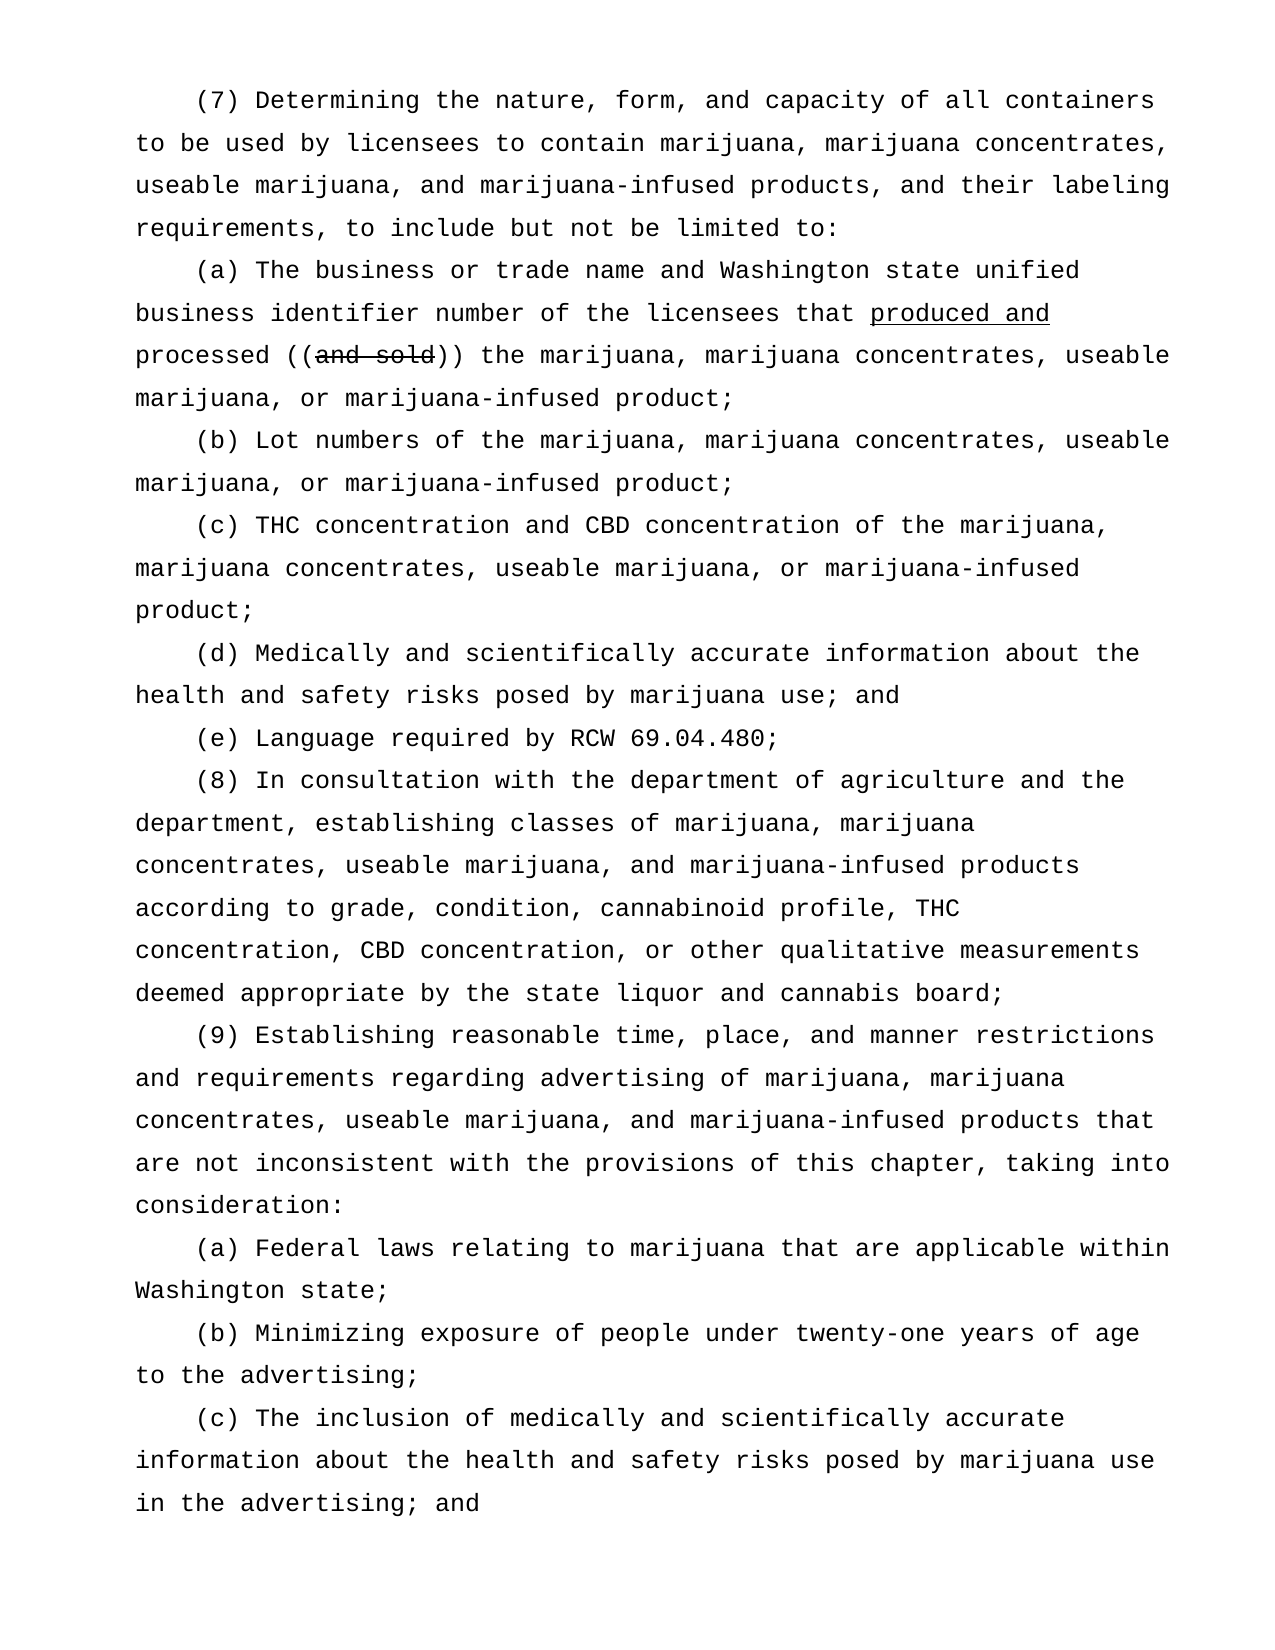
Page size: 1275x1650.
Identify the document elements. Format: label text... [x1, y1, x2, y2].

text (a) Federal laws relating to marijuana that are applicable within Washington state; [135, 1222, 1170, 1307]
text (9) Establishing reasonable time, place, and manner restrictions and requirements regarding advertising of marijuana, marijuana concentrates, useable marijuana, and marijuana-infused products that are not inconsistent with the provisions of this chapter, taking into consideration: [135, 1010, 1170, 1222]
text (e) Language required by RCW 69.04.480; [135, 712, 1170, 755]
text (a) The business or trade name and Washington state unified business identifier number of the licensees that produced and processed ((and sold)) the marijuana, marijuana concentrates, useable marijuana, or marijuana-infused product; [135, 245, 1170, 415]
text (8) In consultation with the department of agriculture and the department, establishing classes of marijuana, marijuana concentrates, useable marijuana, and marijuana-infused products according to grade, condition, cannabinoid profile, THC concentration, CBD concentration, or other qualitative measurements deemed appropriate by the state liquor and cannabis board; [135, 755, 1170, 1010]
text (b) Lot numbers of the marijuana, marijuana concentrates, useable marijuana, or marijuana-infused product; [135, 415, 1170, 500]
text (c) The inclusion of medically and scientifically accurate information about the health and safety risks posed by marijuana use in the advertising; and [135, 1392, 1170, 1520]
text (b) Minimizing exposure of people under twenty-one years of age to the advertising; [135, 1307, 1170, 1392]
text (c) THC concentration and CBD concentration of the marijuana, marijuana concentrates, useable marijuana, or marijuana-infused product; [135, 500, 1170, 627]
text (7) Determining the nature, form, and capacity of all containers to be used by licensees to contain marijuana, marijuana concentrates, useable marijuana, and marijuana-infused products, and their labeling requirements, to include but not be limited to: [135, 75, 1170, 245]
text (d) Medically and scientifically accurate information about the health and safety risks posed by marijuana use; and [135, 627, 1170, 712]
